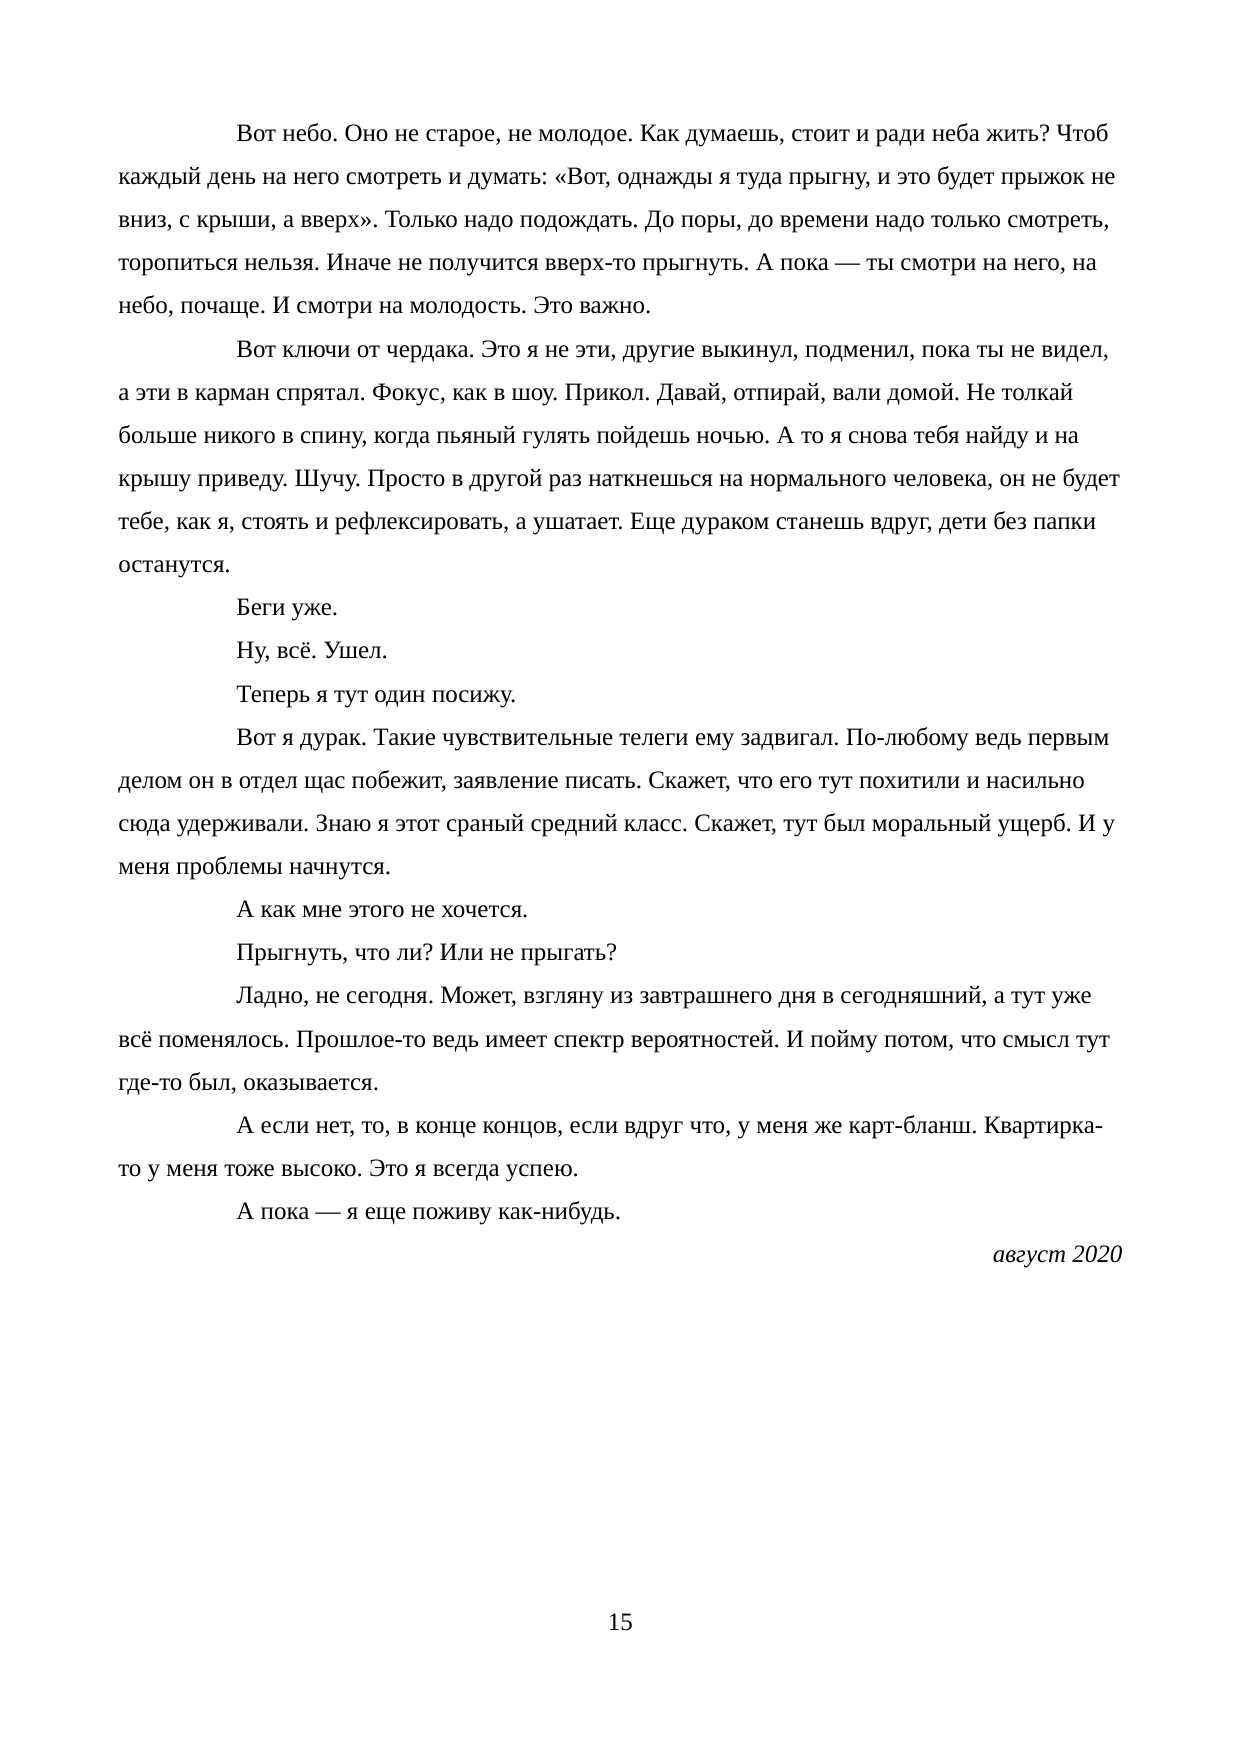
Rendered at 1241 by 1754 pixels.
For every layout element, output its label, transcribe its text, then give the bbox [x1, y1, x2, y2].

text Вот ключи от чердака. Это я не эти, другие выкинул, подменил, пока ты не видел, а эти в карман спрятал. Фокус, как в шоу. Прикол. Давай, отпирай, вали домой. Не толкай больше никого в спину, когда пьяный гулять пойдешь ночью. А то я снова тебя найду и на крышу приведу. Шучу. Просто в другой раз наткнешься на нормального человека, он не будет тебе, как я, стоять и рефлексировать, а ушатает. Еще дураком станешь вдруг, дети без папки останутся. [118, 334, 1122, 578]
text А если нет, то, в конце концов, если вдруг что, у меня же карт-бланш. Квартирка-то у меня тоже высоко. Это я всегда успею. [118, 1110, 1122, 1182]
text Ну, всё. Ушел. [118, 636, 1122, 664]
text Вот я дурак. Такие чувствительные телеги ему задвигал. По-любому ведь первым делом он в отдел щас побежит, заявление писать. Скажет, что его тут похитили и насильно сюда удерживали. Знаю я этот сраный средний класс. Скажет, тут был моральный ущерб. И у меня проблемы начнутся. [118, 722, 1122, 880]
text Прыгнуть, что ли? Или не прыгать? [118, 937, 1122, 966]
text Ладно, не сегодня. Может, взгляну из завтрашнего дня в сегодняшний, а тут уже всё поменялось. Прошлое-то ведь имеет спектр вероятностей. И пойму потом, что смысл тут где-то был, оказывается. [118, 981, 1122, 1096]
text Беги уже. [118, 592, 1122, 621]
text А как мне этого не хочется. [118, 894, 1122, 923]
text август 2020 [118, 1239, 1122, 1268]
text Теперь я тут один посижу. [118, 679, 1122, 707]
text Вот небо. Оно не старое, не молодое. Как думаешь, стоит и ради неба жить? Чтоб каждый день на него смотреть и думать: «Вот, однажды я туда прыгну, и это будет прыжок не вниз, с крыши, а вверх». Только надо подождать. До поры, до времени надо только смотреть, торопиться нельзя. Иначе не получится вверх-то прыгнуть. А пока — ты смотри на него, на небо, почаще. И смотри на молодость. Это важно. [118, 118, 1122, 319]
text А пока — я еще поживу как-нибудь. [118, 1196, 1122, 1225]
